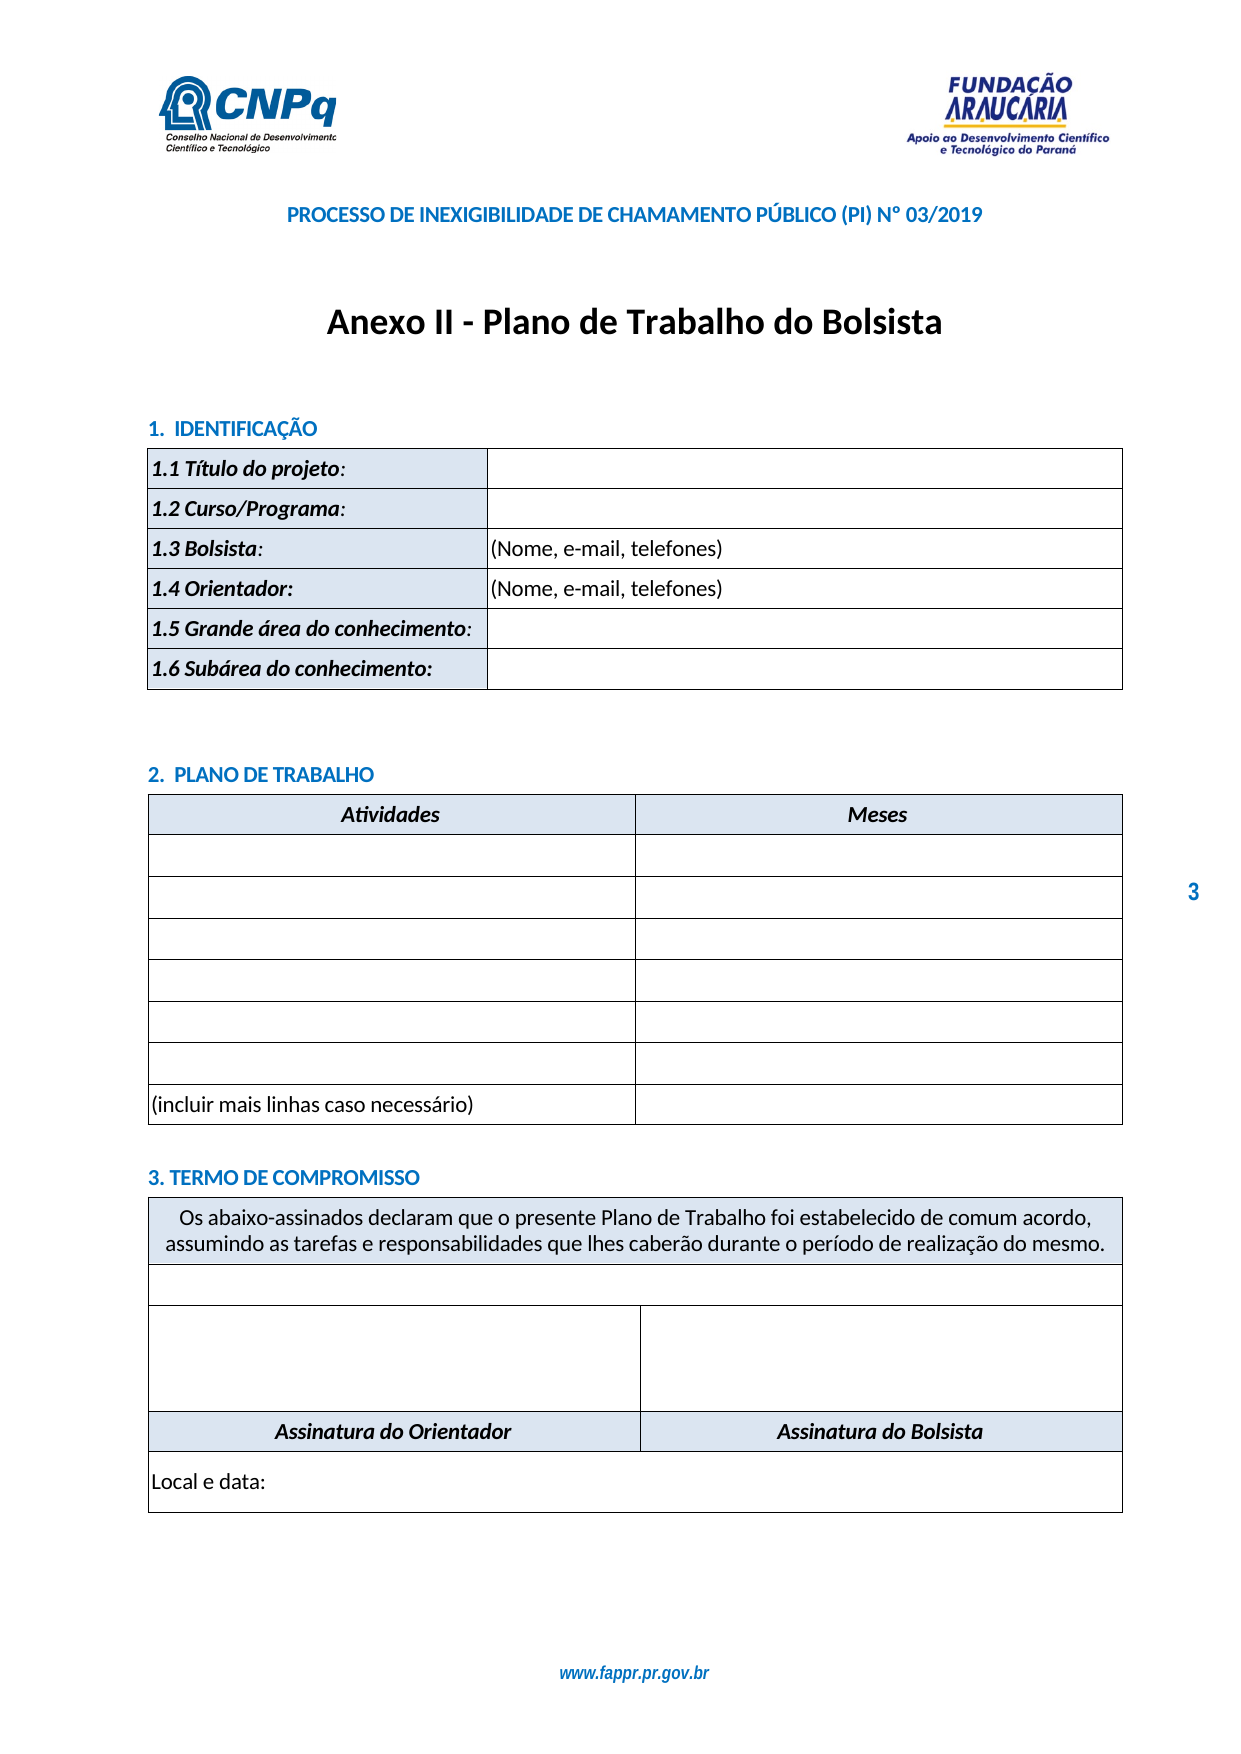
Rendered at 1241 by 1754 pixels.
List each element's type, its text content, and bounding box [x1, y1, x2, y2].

table_cell (Nome, e-mail, telefones) [488, 569, 1122, 608]
text 1. IDENTIFICAÇÃO [148, 415, 1122, 442]
table_cell [641, 1306, 1122, 1411]
table_cell 1.4 Orientador: [148, 569, 487, 608]
table_cell 1.2 Curso/Programa: [148, 489, 487, 528]
table_cell (Nome, e-mail, telefones) [488, 529, 1122, 568]
table_cell [636, 1002, 1122, 1042]
table_cell [149, 919, 635, 959]
table_cell [149, 1306, 640, 1411]
table_cell [149, 1002, 635, 1042]
text 3. TERMO DE COMPROMISSO [148, 1164, 1122, 1190]
table_cell [149, 960, 635, 1001]
table_cell [636, 1085, 1122, 1124]
table_cell [636, 1043, 1122, 1084]
table_cell [636, 877, 1122, 917]
table_cell [488, 489, 1122, 528]
table_cell [488, 649, 1122, 688]
table_cell [488, 609, 1122, 648]
table_cell [636, 919, 1122, 959]
table_cell 1.3 Bolsista: [148, 529, 487, 568]
table_cell [636, 960, 1122, 1001]
picture [158, 76, 337, 153]
picture [904, 70, 1111, 158]
table_header [488, 449, 1122, 488]
table_cell [149, 1043, 635, 1084]
table_cell (incluir mais linhas caso necessário) [149, 1085, 635, 1124]
table_header Os abaixo-assinados declaram que o presente Plano de Trabalho foi estabelecido de comum acordo, assumindo as tarefas e responsabilidades que lhes caberão durante o período de realização do mesmo. [149, 1198, 1122, 1263]
text 2. PLANO DE TRABALHO [148, 761, 1122, 788]
table_cell [149, 1265, 1122, 1305]
table_cell Assinatura do Orientador [149, 1412, 640, 1451]
text Anexo II - Plano de Trabalho do Bolsista [148, 299, 1122, 343]
table_cell Local e data: [149, 1452, 1122, 1512]
table_header Meses [636, 795, 1122, 834]
table_header Atividades [149, 795, 635, 834]
text PROCESSO DE INEXIGIBILIDADE DE CHAMAMENTO PÚBLICO (PI) Nº 03/2019 [148, 201, 1122, 228]
table_cell 1.6 Subárea do conhecimento: [148, 649, 487, 688]
table_cell [149, 835, 635, 876]
table_cell [149, 877, 635, 917]
table_cell 1.5 Grande área do conhecimento: [148, 609, 487, 648]
table_header 1.1 Título do projeto: [148, 449, 487, 488]
table_cell Assinatura do Bolsista [641, 1412, 1122, 1451]
table_cell [636, 835, 1122, 876]
